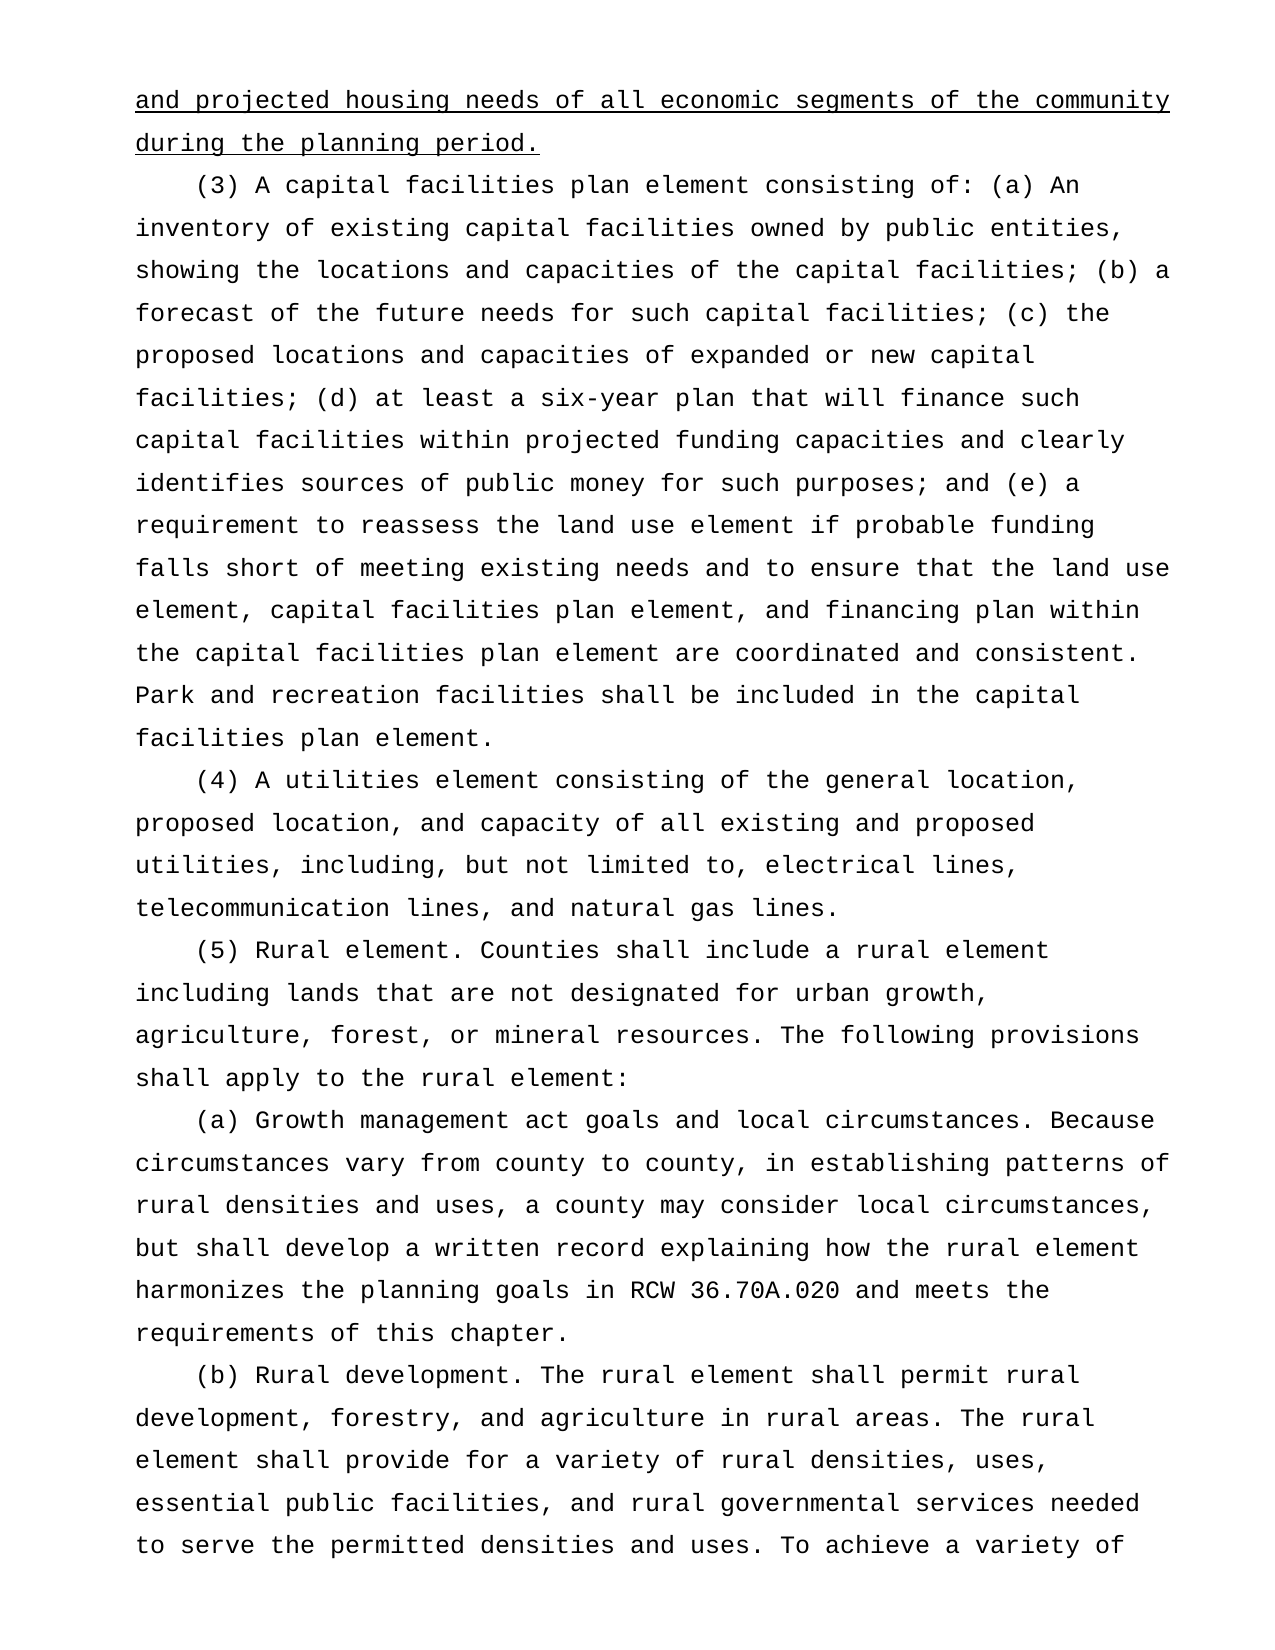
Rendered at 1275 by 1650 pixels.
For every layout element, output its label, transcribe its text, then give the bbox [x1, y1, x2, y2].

text (5) Rural element. Counties shall include a rural element including lands that are not designated for urban growth, agriculture, forest, or mineral resources. The following provisions shall apply to the rural element: [135, 925, 1170, 1095]
text (3) A capital facilities plan element consisting of: (a) An inventory of existing capital facilities owned by public entities, showing the locations and capacities of the capital facilities; (b) a forecast of the future needs for such capital facilities; (c) the proposed locations and capacities of expanded or new capital facilities; (d) at least a six-year plan that will finance such capital facilities within projected funding capacities and clearly identifies sources of public money for such purposes; and (e) a requirement to reassess the land use element if probable funding falls short of meeting existing needs and to ensure that the land use element, capital facilities plan element, and financing plan within the capital facilities plan element are coordinated and consistent. Park and recreation facilities shall be included in the capital facilities plan element. [135, 160, 1170, 755]
text (4) A utilities element consisting of the general location, proposed location, and capacity of all existing and proposed utilities, including, but not limited to, electrical lines, telecommunication lines, and natural gas lines. [135, 755, 1170, 925]
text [135, 113, 1170, 160]
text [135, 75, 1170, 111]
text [135, 1350, 1170, 1562]
text (a) Growth management act goals and local circumstances. Because circumstances vary from county to county, in establishing patterns of rural densities and uses, a county may consider local circumstances, but shall develop a written record explaining how the rural element harmonizes the planning goals in RCW 36.70A.020 and meets the requirements of this chapter. [135, 1095, 1170, 1350]
